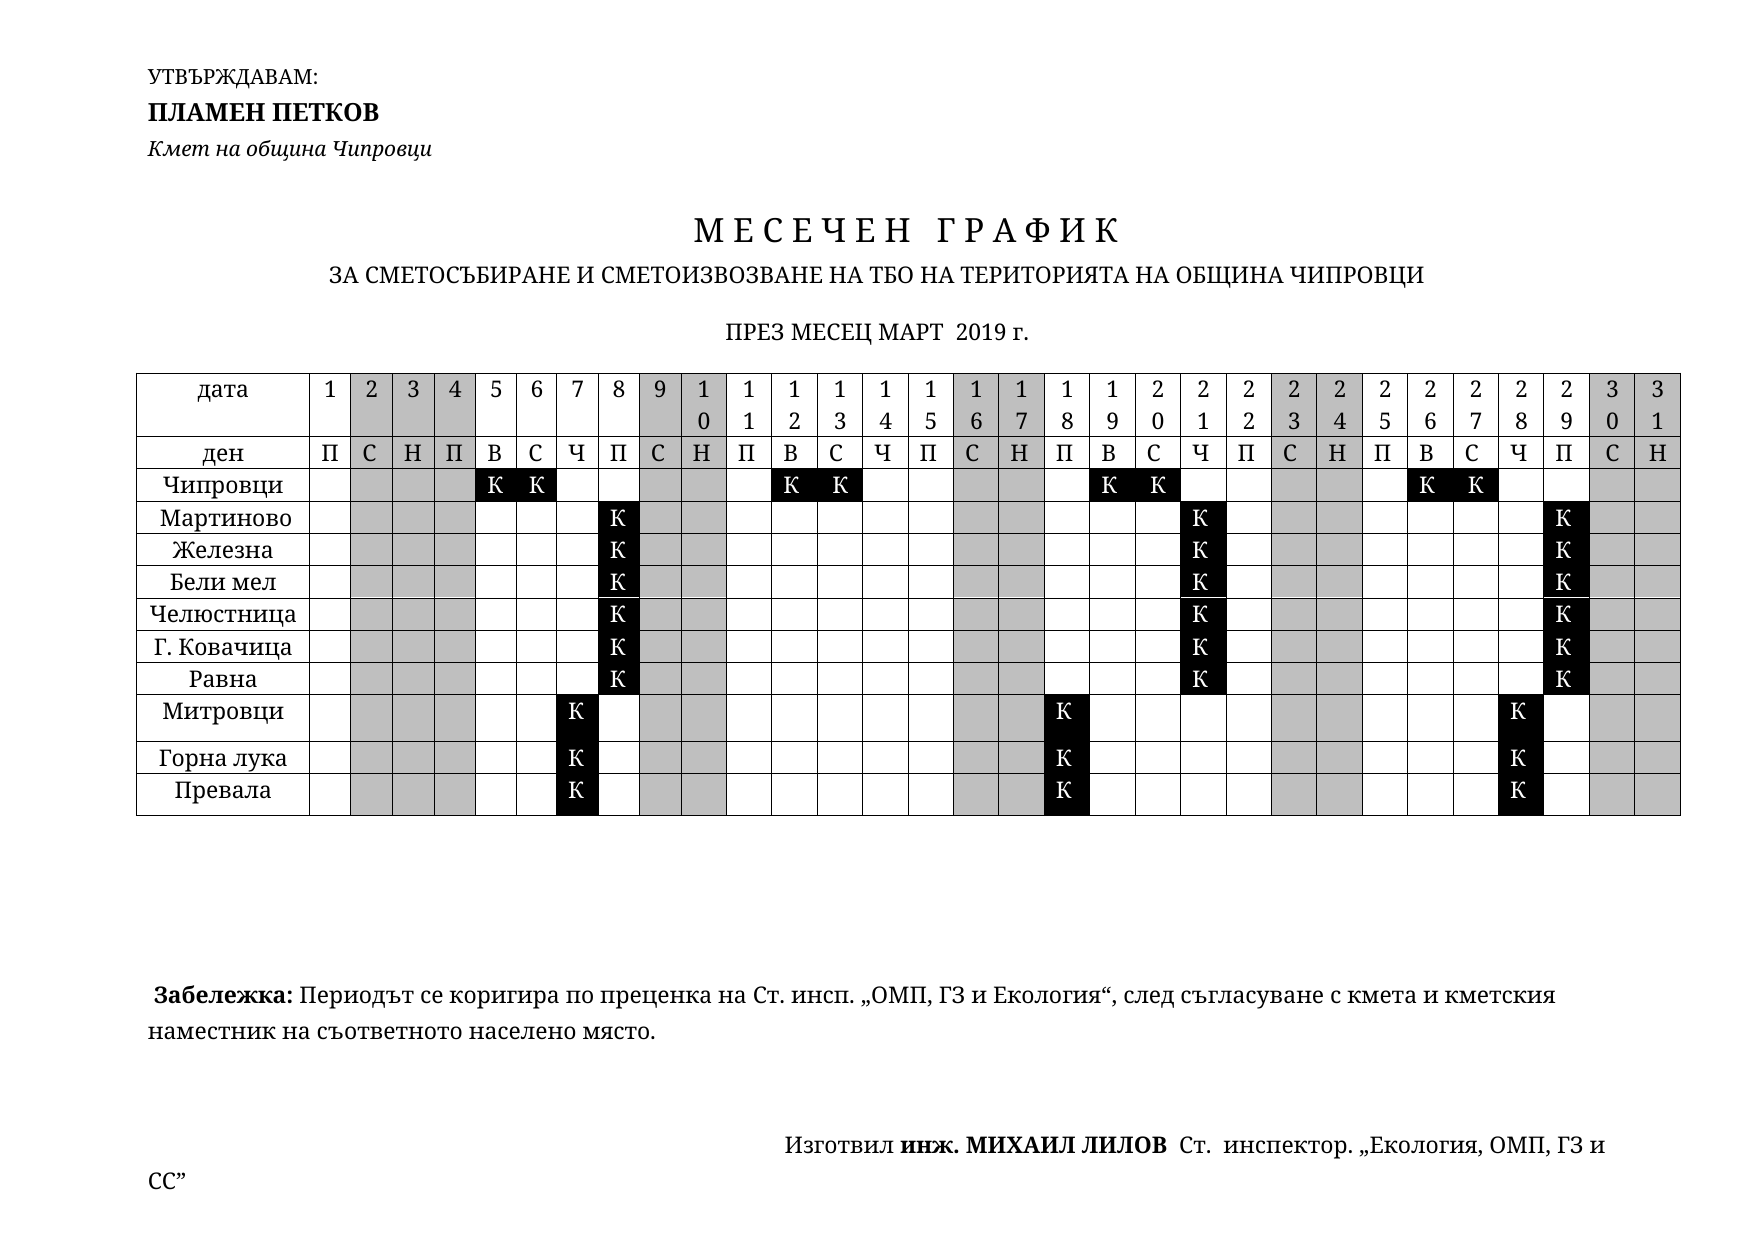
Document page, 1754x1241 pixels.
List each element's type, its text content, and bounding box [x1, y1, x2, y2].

table_cell [772, 599, 817, 630]
table_cell С [1454, 437, 1498, 468]
table_cell [435, 599, 475, 630]
text ПЛАМЕН ПЕТКОВ [148, 95, 1606, 129]
table_cell [909, 695, 953, 741]
table_cell [682, 663, 726, 694]
table_cell [557, 469, 598, 501]
table_cell [1363, 566, 1407, 597]
table_cell [909, 742, 953, 773]
text Кмет на община Чипровци [148, 134, 1606, 162]
table_cell [1090, 502, 1135, 533]
table_cell [1045, 663, 1089, 694]
table_cell [682, 774, 726, 815]
table_cell [1454, 631, 1498, 662]
table_cell [1590, 695, 1634, 741]
table_cell [1590, 534, 1634, 565]
text УТВЪРЖДАВАМ: [148, 62, 1606, 91]
table_cell [727, 534, 771, 565]
table_cell [727, 774, 771, 815]
text М Е С Е Ч Е Н Г Р А Ф И К [148, 207, 1606, 252]
table_cell [727, 599, 771, 630]
table_cell [1272, 502, 1316, 533]
table_header 31 [1635, 374, 1680, 436]
table_cell [818, 742, 862, 773]
table_cell [476, 502, 516, 533]
table_cell [640, 631, 681, 662]
table_cell [863, 695, 908, 741]
table_header 13 [818, 374, 862, 436]
table_cell [1408, 774, 1453, 815]
table_cell [310, 631, 350, 662]
table_cell [1272, 695, 1316, 741]
table_cell [310, 742, 350, 773]
table_cell [640, 663, 681, 694]
table_cell К [557, 742, 598, 773]
table_cell [1227, 469, 1271, 501]
table_cell [435, 469, 475, 501]
table_cell [1090, 599, 1135, 630]
table_header 16 [954, 374, 998, 436]
table_header 3 [393, 374, 434, 436]
table_cell [954, 774, 998, 815]
table_cell [1363, 599, 1407, 630]
table_cell [954, 502, 998, 533]
text Изготвил инж. МИХАИЛ ЛИЛОВ Ст. инспектор. „Екология, ОМП, ГЗ и СС” [148, 1129, 1606, 1196]
table_cell [999, 663, 1044, 694]
table_cell [863, 502, 908, 533]
table_cell [909, 469, 953, 501]
table_header 17 [999, 374, 1044, 436]
table_cell [1181, 742, 1226, 773]
table_header 15 [909, 374, 953, 436]
table_cell [310, 663, 350, 694]
table_cell К [1499, 774, 1543, 815]
table_cell [1317, 599, 1362, 630]
table_cell [310, 534, 350, 565]
table_cell [1136, 695, 1180, 741]
table_cell [517, 663, 556, 694]
table_header 18 [1045, 374, 1089, 436]
table_cell Н [999, 437, 1044, 468]
table_cell [909, 534, 953, 565]
table_cell Г. Ковачица [137, 631, 309, 662]
table_cell [1317, 774, 1362, 815]
table_cell [682, 469, 726, 501]
table_cell П [1227, 437, 1271, 468]
table_cell [999, 599, 1044, 630]
table_cell К [1045, 742, 1089, 773]
table_cell [863, 469, 908, 501]
table_cell Ч [1499, 437, 1543, 468]
table_cell [351, 469, 392, 501]
table_cell [818, 502, 862, 533]
table_header 28 [1499, 374, 1543, 436]
table_cell [1136, 774, 1180, 815]
table_cell К [599, 534, 639, 565]
table_cell [1363, 631, 1407, 662]
table_cell [517, 566, 556, 597]
table_cell [1045, 599, 1089, 630]
table_cell [599, 742, 639, 773]
table_cell [727, 469, 771, 501]
table_cell [1090, 774, 1135, 815]
table_cell П [1045, 437, 1089, 468]
table_cell [1544, 774, 1589, 815]
table_cell [599, 469, 639, 501]
table_cell [1408, 566, 1453, 597]
table_cell [1227, 502, 1271, 533]
table_cell [727, 566, 771, 597]
table_cell [310, 469, 350, 501]
table_cell [999, 774, 1044, 815]
table_cell [1408, 663, 1453, 694]
table_cell [435, 774, 475, 815]
table_cell К [1499, 742, 1543, 773]
table_cell С [1590, 437, 1634, 468]
table_header 21 [1181, 374, 1226, 436]
table_cell К [1454, 469, 1498, 501]
table_cell [476, 631, 516, 662]
table_cell [772, 663, 817, 694]
table_cell [1635, 469, 1680, 501]
table_cell В [1408, 437, 1453, 468]
table_cell [1454, 742, 1498, 773]
table_cell [351, 631, 392, 662]
table_cell [1635, 502, 1680, 533]
table_cell [1272, 534, 1316, 565]
table_cell К [1181, 663, 1226, 694]
table_cell [1408, 502, 1453, 533]
table_cell [640, 502, 681, 533]
table_cell [1272, 469, 1316, 501]
table_cell Мартиново [137, 502, 309, 533]
table_header 4 [435, 374, 475, 436]
table_cell [1635, 695, 1680, 741]
table_cell Бели мел [137, 566, 309, 597]
table_cell [476, 599, 516, 630]
table_cell [351, 534, 392, 565]
table_header 8 [599, 374, 639, 436]
table_cell [1635, 663, 1680, 694]
table_header 29 [1544, 374, 1589, 436]
table_cell [1272, 599, 1316, 630]
table_cell [818, 631, 862, 662]
table_cell П [1544, 437, 1589, 468]
table_header 26 [1408, 374, 1453, 436]
table_cell Ч [557, 437, 598, 468]
table_cell [1590, 566, 1634, 597]
table_cell [909, 502, 953, 533]
table_cell [1408, 695, 1453, 741]
table_cell [640, 566, 681, 597]
table_cell [1363, 695, 1407, 741]
table_cell [1227, 599, 1271, 630]
table_cell [557, 631, 598, 662]
table_cell [393, 534, 434, 565]
table_cell К [1181, 631, 1226, 662]
table_cell К [1045, 774, 1089, 815]
table_cell [1454, 695, 1498, 741]
table_cell [954, 469, 998, 501]
table_header 2 [351, 374, 392, 436]
table_cell [818, 599, 862, 630]
table_cell П [599, 437, 639, 468]
table_cell [1544, 469, 1589, 501]
table_header 11 [727, 374, 771, 436]
table_cell Н [1317, 437, 1362, 468]
table_cell [557, 599, 598, 630]
table_cell [1090, 631, 1135, 662]
table_cell [1499, 534, 1543, 565]
table_cell [682, 534, 726, 565]
table_cell [1227, 631, 1271, 662]
table_cell Равна [137, 663, 309, 694]
table_cell [1454, 534, 1498, 565]
table_cell [909, 663, 953, 694]
table_cell [1363, 774, 1407, 815]
table_cell [476, 774, 516, 815]
table_cell К [476, 469, 516, 501]
table_cell [954, 663, 998, 694]
table_header 24 [1317, 374, 1362, 436]
table_cell [682, 695, 726, 741]
table_cell [1635, 599, 1680, 630]
table_cell [310, 695, 350, 741]
table_cell [393, 631, 434, 662]
table_cell [1454, 566, 1498, 597]
table_cell ден [137, 437, 309, 468]
table_cell [393, 774, 434, 815]
table_cell [863, 663, 908, 694]
table_cell Н [1635, 437, 1680, 468]
table_cell К [1544, 502, 1589, 533]
table_cell [1454, 663, 1498, 694]
table_cell [517, 695, 556, 741]
table_cell [1090, 534, 1135, 565]
table_header 27 [1454, 374, 1498, 436]
table_cell [682, 631, 726, 662]
table_cell [1090, 742, 1135, 773]
table_cell [1544, 695, 1589, 741]
table_cell [863, 631, 908, 662]
table_cell В [476, 437, 516, 468]
table_cell [351, 774, 392, 815]
table_cell [909, 774, 953, 815]
table_cell С [818, 437, 862, 468]
table_cell [1499, 631, 1543, 662]
table_cell [1363, 469, 1407, 501]
table_cell [1317, 695, 1362, 741]
table_cell [393, 742, 434, 773]
table_cell [1499, 663, 1543, 694]
table_cell [818, 774, 862, 815]
table_cell [682, 502, 726, 533]
table_cell К [557, 695, 598, 741]
table_cell К [1544, 663, 1589, 694]
table_cell [1272, 663, 1316, 694]
table_cell [1635, 742, 1680, 773]
table_cell [640, 534, 681, 565]
table_header 22 [1227, 374, 1271, 436]
table_cell [1408, 534, 1453, 565]
table_cell [1181, 695, 1226, 741]
table_cell [557, 566, 598, 597]
table_cell [727, 695, 771, 741]
table_cell [1635, 631, 1680, 662]
table_cell [1317, 742, 1362, 773]
table_cell С [954, 437, 998, 468]
table_cell К [1408, 469, 1453, 501]
table_cell Н [393, 437, 434, 468]
table_cell П [909, 437, 953, 468]
table_cell [1590, 742, 1634, 773]
table_header 6 [517, 374, 556, 436]
table_cell К [599, 663, 639, 694]
table_cell [476, 534, 516, 565]
table_cell Н [682, 437, 726, 468]
table_cell [1227, 774, 1271, 815]
table_cell [999, 534, 1044, 565]
table_cell [1227, 742, 1271, 773]
table_cell [1317, 502, 1362, 533]
table_cell К [818, 469, 862, 501]
table_cell К [1181, 566, 1226, 597]
table_cell К [1045, 695, 1089, 741]
table_cell [1363, 502, 1407, 533]
table_cell [476, 566, 516, 597]
table_cell [1136, 599, 1180, 630]
table_cell [640, 695, 681, 741]
table_cell [640, 774, 681, 815]
table_cell [435, 663, 475, 694]
table_cell К [1181, 534, 1226, 565]
table_cell [435, 534, 475, 565]
table_header 10 [682, 374, 726, 436]
table_cell К [599, 631, 639, 662]
table_cell [435, 502, 475, 533]
table_cell [1499, 502, 1543, 533]
table_cell К [772, 469, 817, 501]
table_cell [476, 695, 516, 741]
table_cell [1635, 774, 1680, 815]
table_cell К [1181, 502, 1226, 533]
table_cell [1408, 631, 1453, 662]
table_cell [310, 774, 350, 815]
table_cell [999, 631, 1044, 662]
table_cell С [351, 437, 392, 468]
table_cell [1045, 502, 1089, 533]
table_header 1 [310, 374, 350, 436]
table_cell [772, 695, 817, 741]
table_header 9 [640, 374, 681, 436]
table_cell [1317, 631, 1362, 662]
table_cell Ч [863, 437, 908, 468]
table_cell [557, 502, 598, 533]
table_cell [999, 566, 1044, 597]
table_cell [1317, 566, 1362, 597]
table_header 30 [1590, 374, 1634, 436]
table_cell [1136, 742, 1180, 773]
table_cell [1408, 599, 1453, 630]
table_cell [310, 599, 350, 630]
table_header 12 [772, 374, 817, 436]
table_cell К [1544, 534, 1589, 565]
table_cell [517, 631, 556, 662]
table_header дата [137, 374, 309, 436]
table_cell [435, 695, 475, 741]
table_cell [863, 534, 908, 565]
table_cell [1136, 534, 1180, 565]
table_cell [1181, 774, 1226, 815]
table_cell С [1136, 437, 1180, 468]
table_cell В [772, 437, 817, 468]
table_cell [351, 742, 392, 773]
table_cell [772, 631, 817, 662]
table_cell [1090, 566, 1135, 597]
table_cell [1590, 631, 1634, 662]
table_header 20 [1136, 374, 1180, 436]
table_cell [1227, 695, 1271, 741]
table_cell [727, 663, 771, 694]
table_cell [599, 774, 639, 815]
table_cell Горна лука [137, 742, 309, 773]
table_cell [1136, 631, 1180, 662]
table_cell [954, 631, 998, 662]
table_cell [393, 663, 434, 694]
table_cell [1045, 566, 1089, 597]
table_cell [435, 566, 475, 597]
table_cell К [599, 599, 639, 630]
table_cell [772, 774, 817, 815]
table_cell П [1363, 437, 1407, 468]
table_cell [476, 663, 516, 694]
table_cell [1227, 566, 1271, 597]
table_cell [1363, 742, 1407, 773]
table_cell К [1544, 599, 1589, 630]
table_cell [1499, 599, 1543, 630]
table_cell [435, 631, 475, 662]
table_cell [1635, 534, 1680, 565]
table_cell [727, 631, 771, 662]
table_cell [1499, 566, 1543, 597]
table_header 14 [863, 374, 908, 436]
table_cell [1454, 599, 1498, 630]
table_cell К [557, 774, 598, 815]
table_cell [1272, 774, 1316, 815]
table_cell [909, 631, 953, 662]
table_cell [1136, 663, 1180, 694]
table_cell [1181, 469, 1226, 501]
text ПРЕЗ МЕСЕЦ МАРТ 2019 г. [148, 316, 1606, 347]
table_cell К [599, 566, 639, 597]
table_header 7 [557, 374, 598, 436]
table_cell [909, 566, 953, 597]
table_cell [351, 599, 392, 630]
table_cell П [435, 437, 475, 468]
table_cell [772, 566, 817, 597]
table_cell [517, 599, 556, 630]
table_cell [1272, 742, 1316, 773]
table_cell К [1136, 469, 1180, 501]
table_cell [1590, 469, 1634, 501]
table_cell [909, 599, 953, 630]
table_cell [999, 502, 1044, 533]
table_cell [999, 695, 1044, 741]
table_cell [954, 534, 998, 565]
table_cell [1544, 742, 1589, 773]
table_cell [1363, 534, 1407, 565]
table_header 19 [1090, 374, 1135, 436]
table_cell К [517, 469, 556, 501]
table_cell [1499, 469, 1543, 501]
table_cell К [1181, 599, 1226, 630]
table_cell [393, 469, 434, 501]
table_cell Железна [137, 534, 309, 565]
table_cell [682, 742, 726, 773]
table_cell [1635, 566, 1680, 597]
table_cell [682, 566, 726, 597]
table_cell [557, 663, 598, 694]
table_header 23 [1272, 374, 1316, 436]
table_cell [1136, 502, 1180, 533]
table_cell [517, 502, 556, 533]
table_cell [863, 566, 908, 597]
table_cell К [1090, 469, 1135, 501]
table_cell [351, 502, 392, 533]
table_cell К [1544, 566, 1589, 597]
table_cell [476, 742, 516, 773]
table_cell [772, 502, 817, 533]
table_cell [1090, 695, 1135, 741]
table_cell [863, 774, 908, 815]
text Забележка: Периодът се коригира по преценка на Ст. инсп. „ОМП, ГЗ и Екология“, след съгласуване с кмета и кметския наместник на съответното населено място. [148, 979, 1606, 1046]
table_cell [435, 742, 475, 773]
table_cell [682, 599, 726, 630]
table_cell [1136, 566, 1180, 597]
table_cell К [1544, 631, 1589, 662]
text ЗА СМЕТОСЪБИРАНЕ И СМЕТОИЗВОЗВАНЕ НА ТБО НА ТЕРИТОРИЯТА НА ОБЩИНА ЧИПРОВЦИ [148, 259, 1606, 290]
table_cell [1317, 663, 1362, 694]
table_cell [1454, 502, 1498, 533]
table_cell [393, 502, 434, 533]
table_cell [640, 599, 681, 630]
table_cell С [517, 437, 556, 468]
table_cell Превала [137, 774, 309, 815]
table_cell [1227, 534, 1271, 565]
table_cell [772, 534, 817, 565]
table_cell [1045, 631, 1089, 662]
table_cell [1045, 534, 1089, 565]
table_cell [954, 599, 998, 630]
table_cell [772, 742, 817, 773]
table_cell К [1499, 695, 1543, 741]
table_cell [727, 502, 771, 533]
table_cell [818, 566, 862, 597]
table_cell [517, 742, 556, 773]
table_cell [954, 566, 998, 597]
table_header 25 [1363, 374, 1407, 436]
table_cell [310, 502, 350, 533]
table_cell [351, 695, 392, 741]
table_cell [310, 566, 350, 597]
table_cell [393, 695, 434, 741]
table_cell [999, 469, 1044, 501]
table_cell [1272, 566, 1316, 597]
table_cell [517, 774, 556, 815]
table_cell [1590, 663, 1634, 694]
table_cell [1090, 663, 1135, 694]
table_cell [1317, 534, 1362, 565]
table_cell [818, 695, 862, 741]
table_cell [1590, 774, 1634, 815]
table_cell [1045, 469, 1089, 501]
table_cell [599, 695, 639, 741]
table_cell Челюстница [137, 599, 309, 630]
table_header 5 [476, 374, 516, 436]
table_cell [557, 534, 598, 565]
table_cell [999, 742, 1044, 773]
table_cell [1272, 631, 1316, 662]
table_cell [1408, 742, 1453, 773]
table_cell [1317, 469, 1362, 501]
table_cell [1363, 663, 1407, 694]
table_cell К [599, 502, 639, 533]
table_cell [1590, 599, 1634, 630]
table_cell [818, 663, 862, 694]
table_cell П [727, 437, 771, 468]
table_cell [640, 469, 681, 501]
table_cell П [310, 437, 350, 468]
table_cell Чипровци [137, 469, 309, 501]
table_cell Митровци [137, 695, 309, 741]
table_cell [863, 742, 908, 773]
table_cell [517, 534, 556, 565]
table_cell [351, 566, 392, 597]
table_cell [954, 742, 998, 773]
table_cell [640, 742, 681, 773]
table_cell [818, 534, 862, 565]
table_cell [1227, 663, 1271, 694]
table_cell [727, 742, 771, 773]
table_cell [351, 663, 392, 694]
table_cell С [1272, 437, 1316, 468]
table_cell В [1090, 437, 1135, 468]
table_cell Ч [1181, 437, 1226, 468]
table_cell [393, 599, 434, 630]
table_cell С [640, 437, 681, 468]
table_cell [954, 695, 998, 741]
table_cell [1454, 774, 1498, 815]
table_cell [393, 566, 434, 597]
table_cell [863, 599, 908, 630]
table_cell [1590, 502, 1634, 533]
